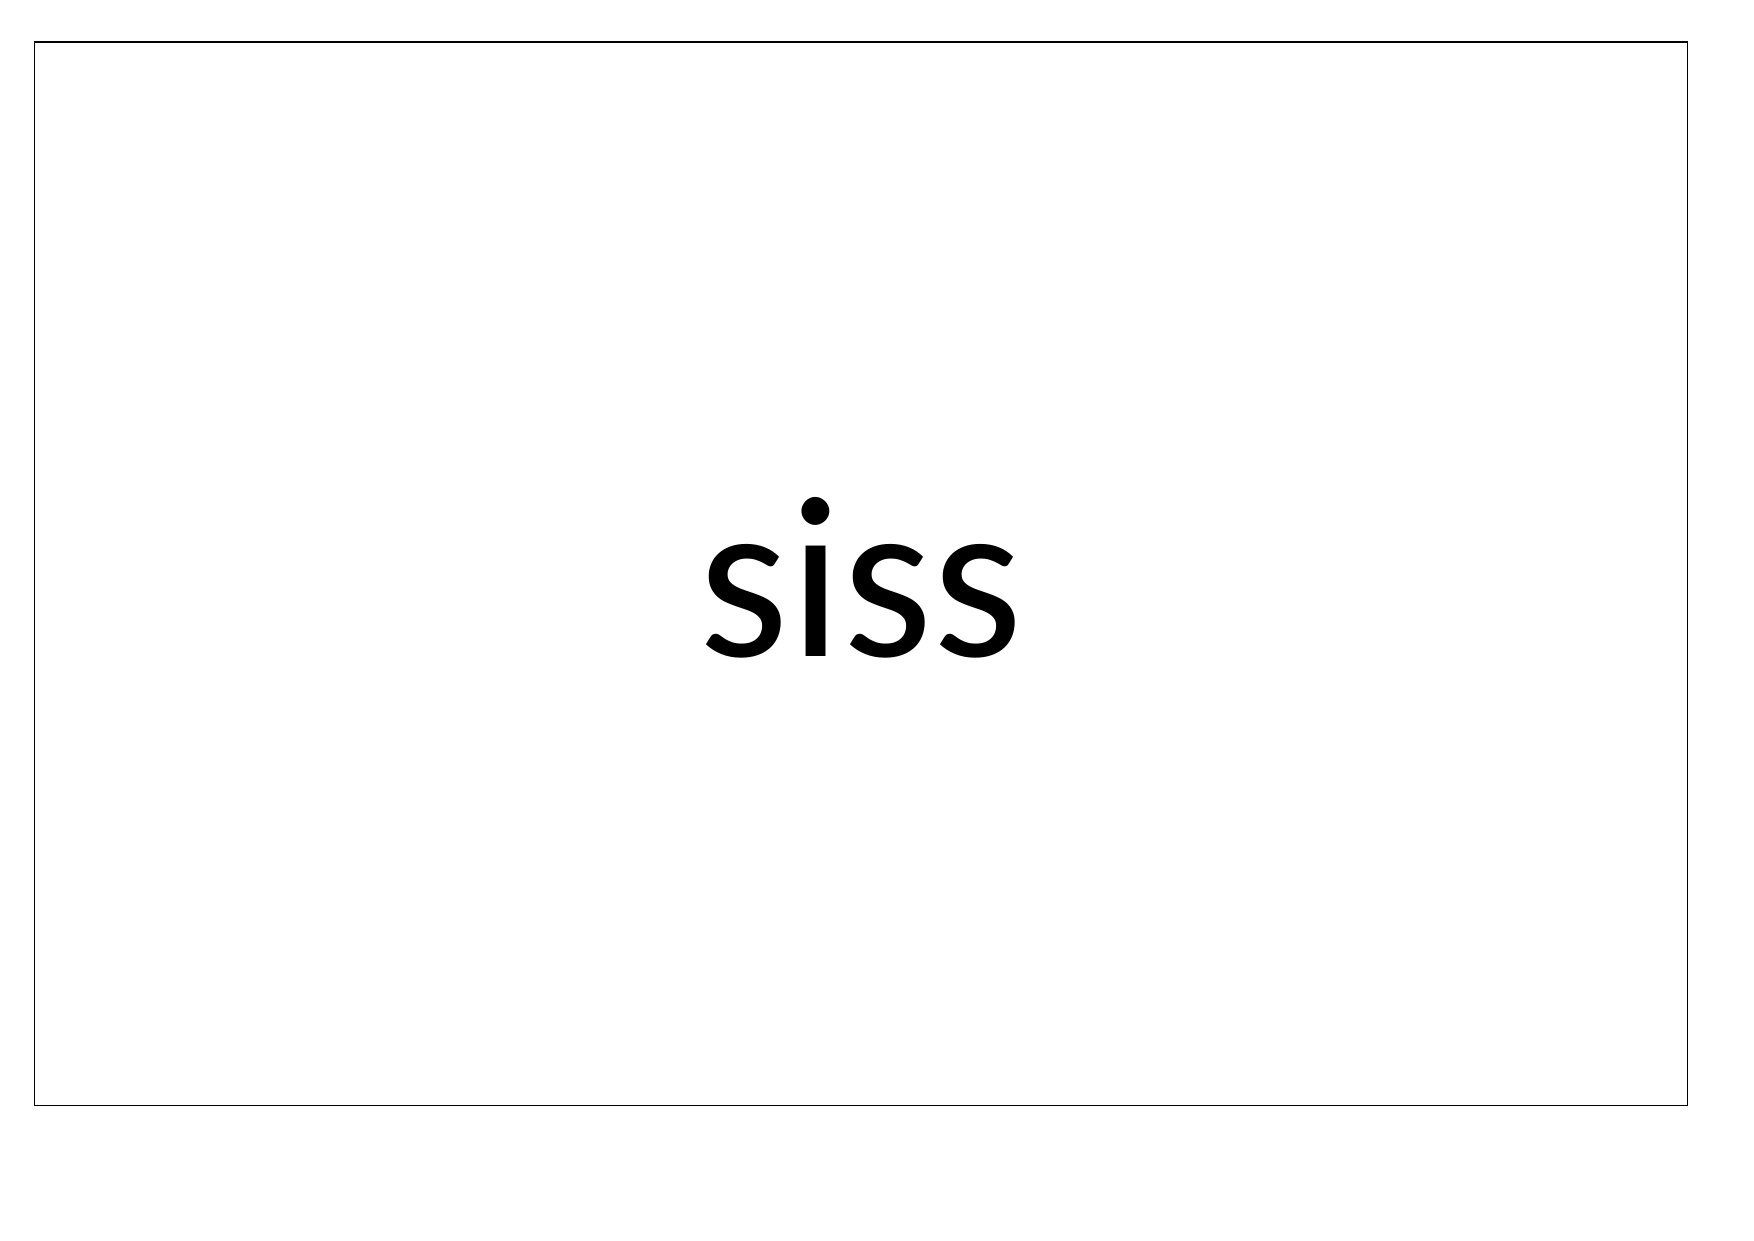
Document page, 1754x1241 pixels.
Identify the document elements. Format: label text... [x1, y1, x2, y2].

table_cell siss [35, 43, 1687, 1104]
